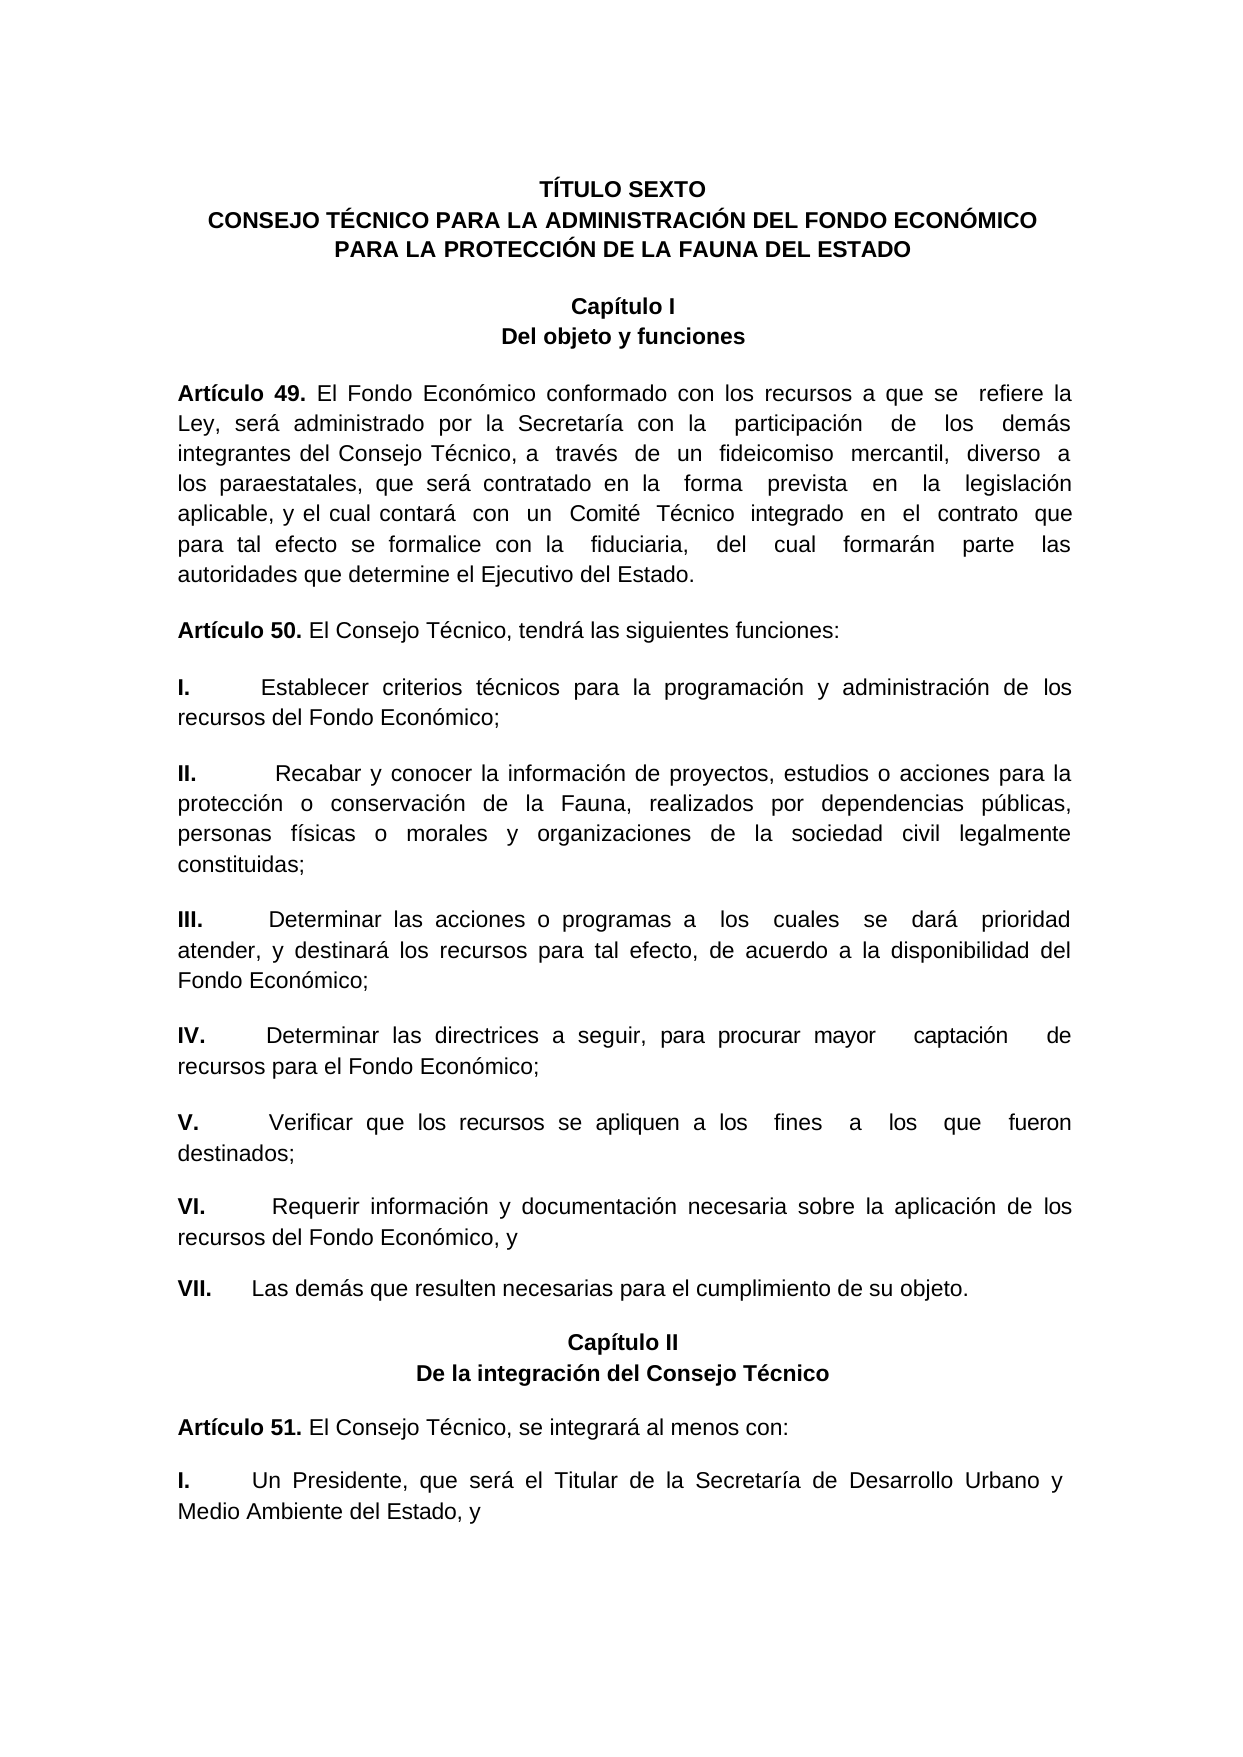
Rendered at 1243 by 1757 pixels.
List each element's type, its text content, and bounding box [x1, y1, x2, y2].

text Artículo 49. El Fondo Económico conformado con los recursos a que se refiere la Ley, será administrado por la Secretaría con la participación de los demás integrantes del Consejo Técnico, a través de un fideicomiso mercantil, diverso a los paraestatales, que será contratado en la forma prevista en la legislación aplicable, y el cual contará con un Comité Técnico integrado en el contrato que para tal efecto se formalice con la fiduciaria, del cual formarán parte las autoridades que determine el Ejecutivo del Estado. [177, 379, 1073, 587]
text Capítulo I [445, 293, 801, 319]
list Establecer criterios técnicos para la programación y administración de los recursos del Fondo Económico; [177, 674, 1072, 730]
list Las demás que resulten necesarias para el cumplimiento de su objeto. [177, 1274, 1084, 1301]
subtitle TÍTULO SEXTO [445, 176, 800, 203]
list Un Presidente, que será el Titular de la Secretaría de Desarrollo Urbano y Medio Ambiente del Estado, y [177, 1467, 1063, 1524]
text Del objeto y funciones [445, 323, 801, 349]
list Verificar que los recursos se apliquen a los fines a los que fueron destinados; [177, 1109, 1072, 1166]
list Determinar las acciones o programas a los cuales se dará prioridad atender, y destinará los recursos para tal efecto, de acuerdo a la disponibilidad del Fondo Económico; [177, 906, 1072, 993]
text De la integración del Consejo Técnico Artículo 51. El Consejo Técnico, se integrará al menos con: [177, 1360, 832, 1440]
text CONSEJO TÉCNICO PARA LA ADMINISTRACIÓN DEL FONDO ECONÓMICO PARA LA PROTECCIÓN DE LA FAUNA DEL ESTADO [206, 207, 1039, 263]
text Artículo 50. El Consejo Técnico, tendrá las siguientes funciones: [177, 617, 1084, 644]
list Recabar y conocer la información de proyectos, estudios o acciones para la protección o conservación de la Fauna, realizados por dependencias públicas, personas físicas o morales y organizaciones de la sociedad civil legalmente constituidas; [177, 760, 1072, 877]
list Requerir información y documentación necesaria sobre la aplicación de los recursos del Fondo Económico, y [177, 1193, 1072, 1250]
list Determinar las directrices a seguir, para procurar mayor captación de recursos para el Fondo Económico; [177, 1022, 1072, 1079]
subtitle Capítulo II [445, 1329, 800, 1355]
